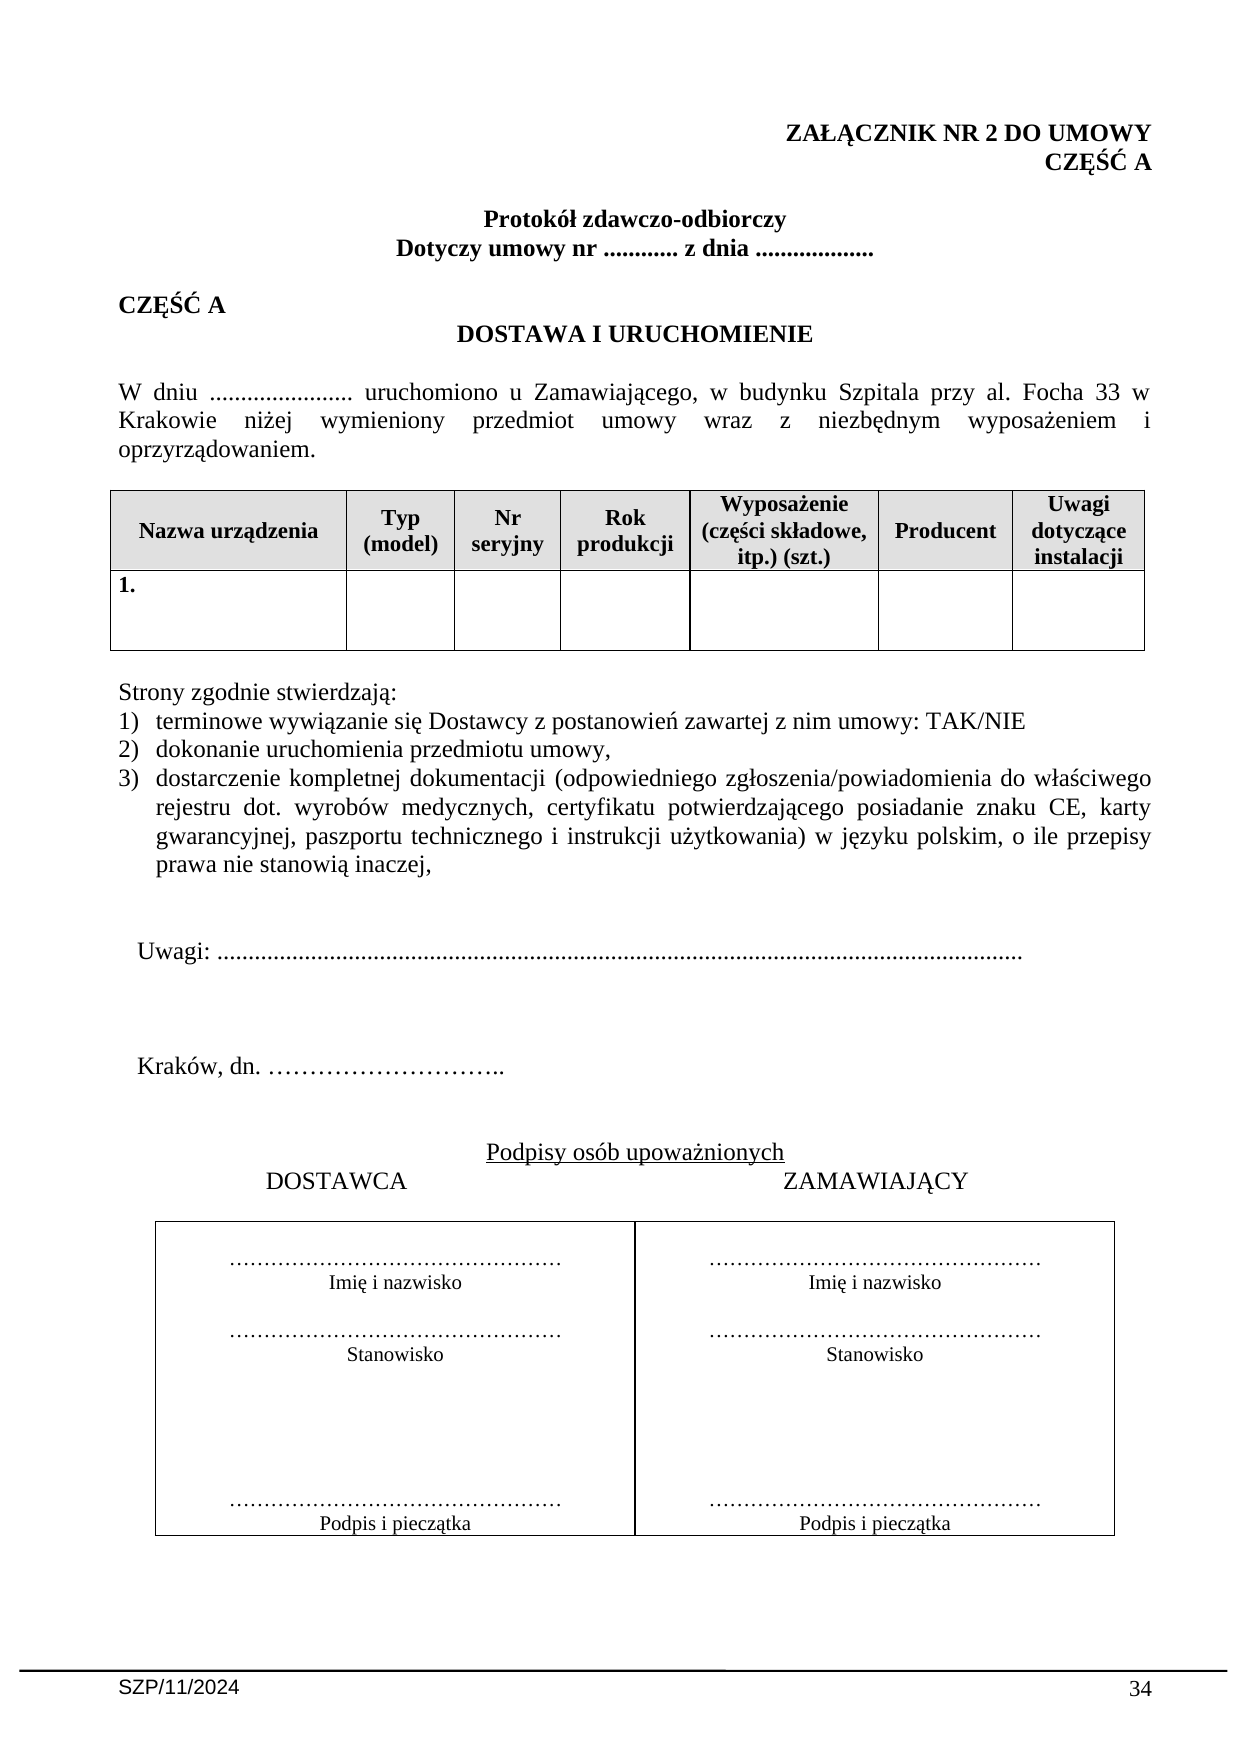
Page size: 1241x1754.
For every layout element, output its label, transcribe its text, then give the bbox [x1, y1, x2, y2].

table_cell [561, 571, 689, 650]
text DOSTAWCA ZAMAWIAJĄCY [192, 1166, 1152, 1194]
text CZĘŚĆ A [118, 147, 1152, 176]
table_cell [879, 571, 1012, 650]
table_header Nazwa urządzenia [111, 491, 346, 569]
list dostarczenie kompletnej dokumentacji (odpowiedniego zgłoszenia/powiadomienia do właściwego rejestru dot. wyrobów medycznych, certyfikatu potwierdzającego posiadanie znaku CE, karty gwarancyjnej, paszportu technicznego i instrukcji użytkowania) w języku polskim, o ile przepisy prawa nie stanowią inaczej, [118, 763, 1152, 878]
text Podpisy osób upoważnionych [118, 1137, 1152, 1166]
text Protokół zdawczo-odbiorczy [118, 204, 1152, 233]
text ZAŁĄCZNIK NR 2 DO UMOWY [783, 118, 1152, 147]
table_header Wyposażenie (części składowe, itp.) (szt.) [691, 491, 878, 569]
table_cell [691, 571, 878, 650]
text Kraków, dn. ……………………….. [118, 1051, 1152, 1079]
table_cell [455, 571, 560, 650]
table_cell [1013, 571, 1144, 650]
table_header Rok produkcji [561, 491, 689, 569]
list terminowe wywiązanie się Dostawcy z postanowień zawartej z nim umowy: TAK/NIE [118, 706, 1152, 734]
table_cell [347, 571, 454, 650]
table_header Producent [879, 491, 1012, 569]
table_header ………………………………………… Imię i nazwisko ………………………………………… Stanowisko ………………………………………… Podpis i pieczątka [156, 1222, 634, 1535]
table_header Typ (model) [347, 491, 454, 569]
table_header Nr seryjny [455, 491, 560, 569]
table_cell 1. [111, 571, 346, 650]
text Uwagi: ................................................................................................................................. [137, 936, 1152, 964]
text CZĘŚĆ A [118, 291, 1152, 319]
text Dotyczy umowy nr ............ z dnia ................... [118, 233, 1152, 262]
table_header Uwagi dotyczące instalacji [1013, 491, 1144, 569]
text DOSTAWA I URUCHOMIENIE [118, 319, 1152, 348]
table_header ………………………………………… Imię i nazwisko ………………………………………… Stanowisko ………………………………………… Podpis i pieczątka [636, 1222, 1114, 1535]
text W dniu ....................... uruchomiono u Zamawiającego, w budynku Szpitala przy al. Focha 33 w Krakowie niżej wymieniony przedmiot umowy wraz z niezbędnym wyposażeniem i oprzyrządowaniem. [118, 377, 1152, 463]
list dokonanie uruchomienia przedmiotu umowy, [118, 734, 1152, 763]
text Strony zgodnie stwierdzają: [118, 677, 1152, 706]
